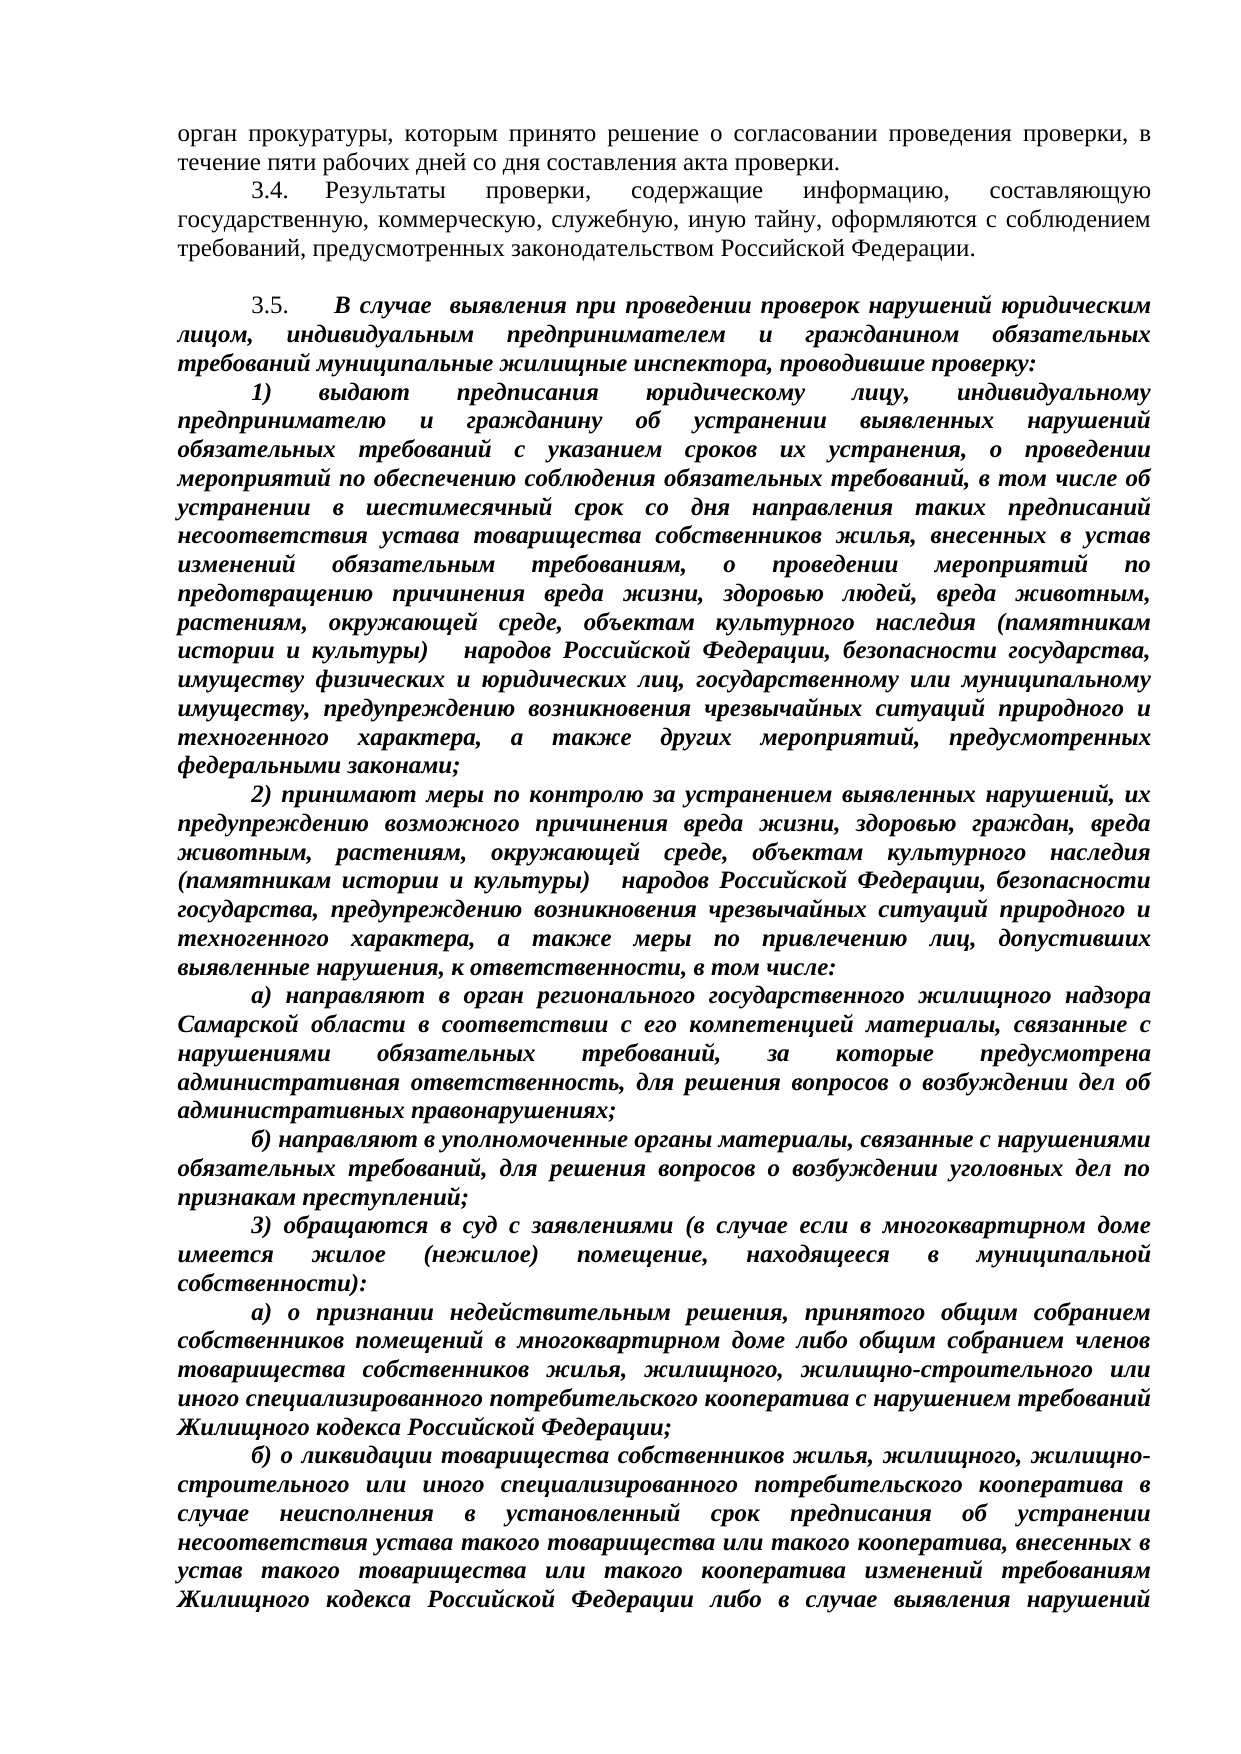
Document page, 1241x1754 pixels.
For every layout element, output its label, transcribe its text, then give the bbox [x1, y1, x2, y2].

text 1) выдают предписания юридическому лицу, индивидуальному предпринимателю и гражданину об устранении выявленных нарушений обязательных требований с указанием сроков их устранения, о проведении мероприятий по обеспечению соблюдения обязательных требований, в том числе об устранении в шестимесячный срок со дня направления таких предписаний несоответствия устава товарищества собственников жилья, внесенных в устав изменений обязательным требованиям, о проведении мероприятий по предотвращению причинения вреда жизни, здоровью людей, вреда животным, растениям, окружающей среде, объектам культурного наследия (памятникам истории и культуры) народов Российской Федерации, безопасности государства, имуществу физических и юридических лиц, государственному или муниципальному имуществу, предупреждению возникновения чрезвычайных ситуаций природного и техногенного характера, а также других мероприятий, предусмотренных федеральными законами; [177, 377, 1152, 779]
text 3) обращаются в суд с заявлениями (в случае если в многоквартирном доме имеется жилое (нежилое) помещение, находящееся в муниципальной собственности): [177, 1211, 1152, 1297]
text 2) принимают меры по контролю за устранением выявленных нарушений, их предупреждению возможного причинения вреда жизни, здоровью граждан, вреда животным, растениям, окружающей среде, объектам культурного наследия (памятникам истории и культуры) народов Российской Федерации, безопасности государства, предупреждению возникновения чрезвычайных ситуаций природного и техногенного характера, а также меры по привлечению лиц, допустивших выявленные нарушения, к ответственности, в том числе: [177, 779, 1152, 981]
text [177, 118, 1152, 176]
text а) о признании недействительным решения, принятого общим собранием собственников помещений в многоквартирном доме либо общим собранием членов товарищества собственников жилья, жилищного, жилищно-строительного или иного специализированного потребительского кооператива с нарушением требований Жилищного кодекса Российской Федерации; [177, 1297, 1152, 1441]
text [177, 1441, 1152, 1613]
text а) направляют в орган регионального государственного жилищного надзора Самарской области в соответствии с его компетенцией материалы, связанные с нарушениями обязательных требований, за которые предусмотрена административная ответственность, для решения вопросов о возбуждении дел об административных правонарушениях; [177, 981, 1152, 1124]
text б) направляют в уполномоченные органы материалы, связанные с нарушениями обязательных требований, для решения вопросов о возбуждении уголовных дел по признакам преступлений; [177, 1124, 1152, 1211]
text 3.5. В случае выявления при проведении проверок нарушений юридическим лицом, индивидуальным предпринимателем и гражданином обязательных требований муниципальные жилищные инспектора, проводившие проверку: [177, 291, 1152, 377]
text 3.4. Результаты проверки, содержащие информацию, составляющую государственную, коммерческую, служебную, иную тайну, оформляются с соблюдением требований, предусмотренных законодательством Российской Федерации. [177, 176, 1152, 262]
